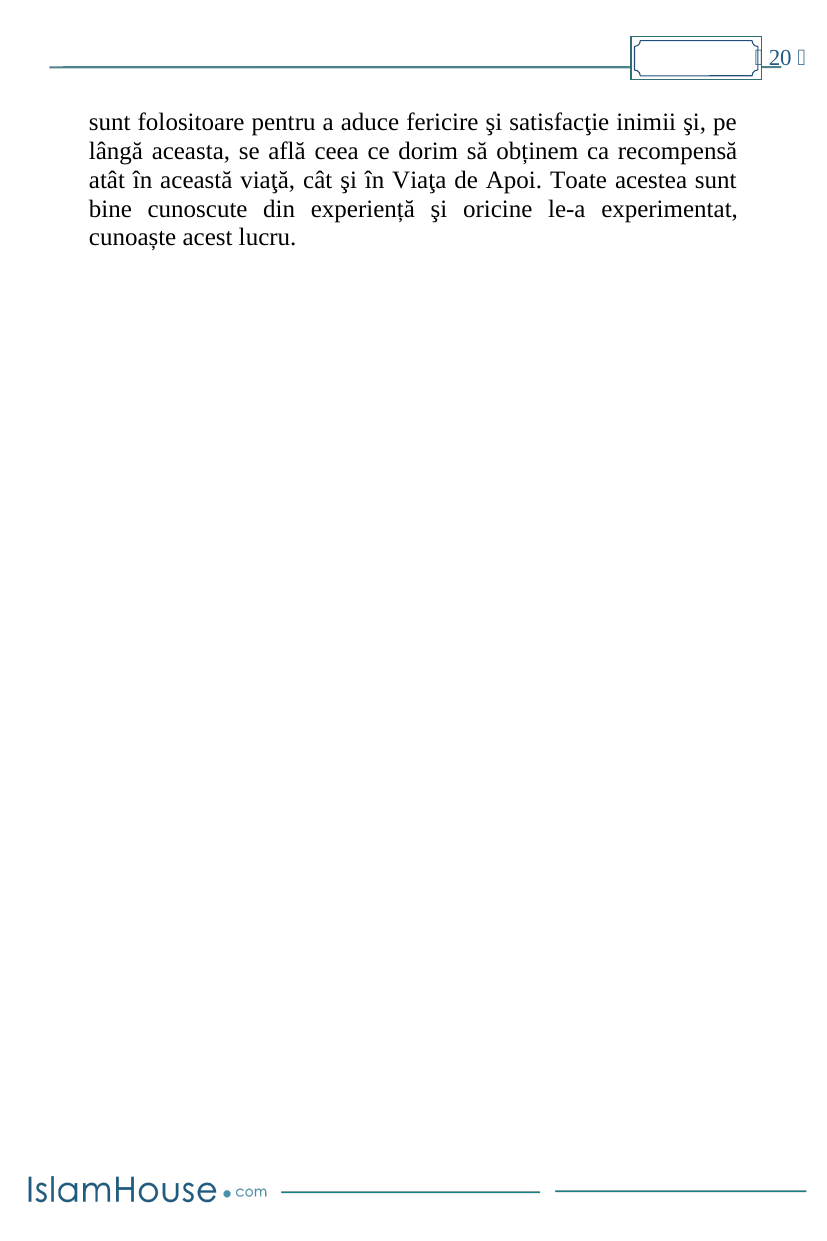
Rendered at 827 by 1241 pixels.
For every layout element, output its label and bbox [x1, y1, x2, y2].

picture [548, 1170, 807, 1208]
text [89, 107, 738, 251]
picture [20, 1171, 541, 1209]
